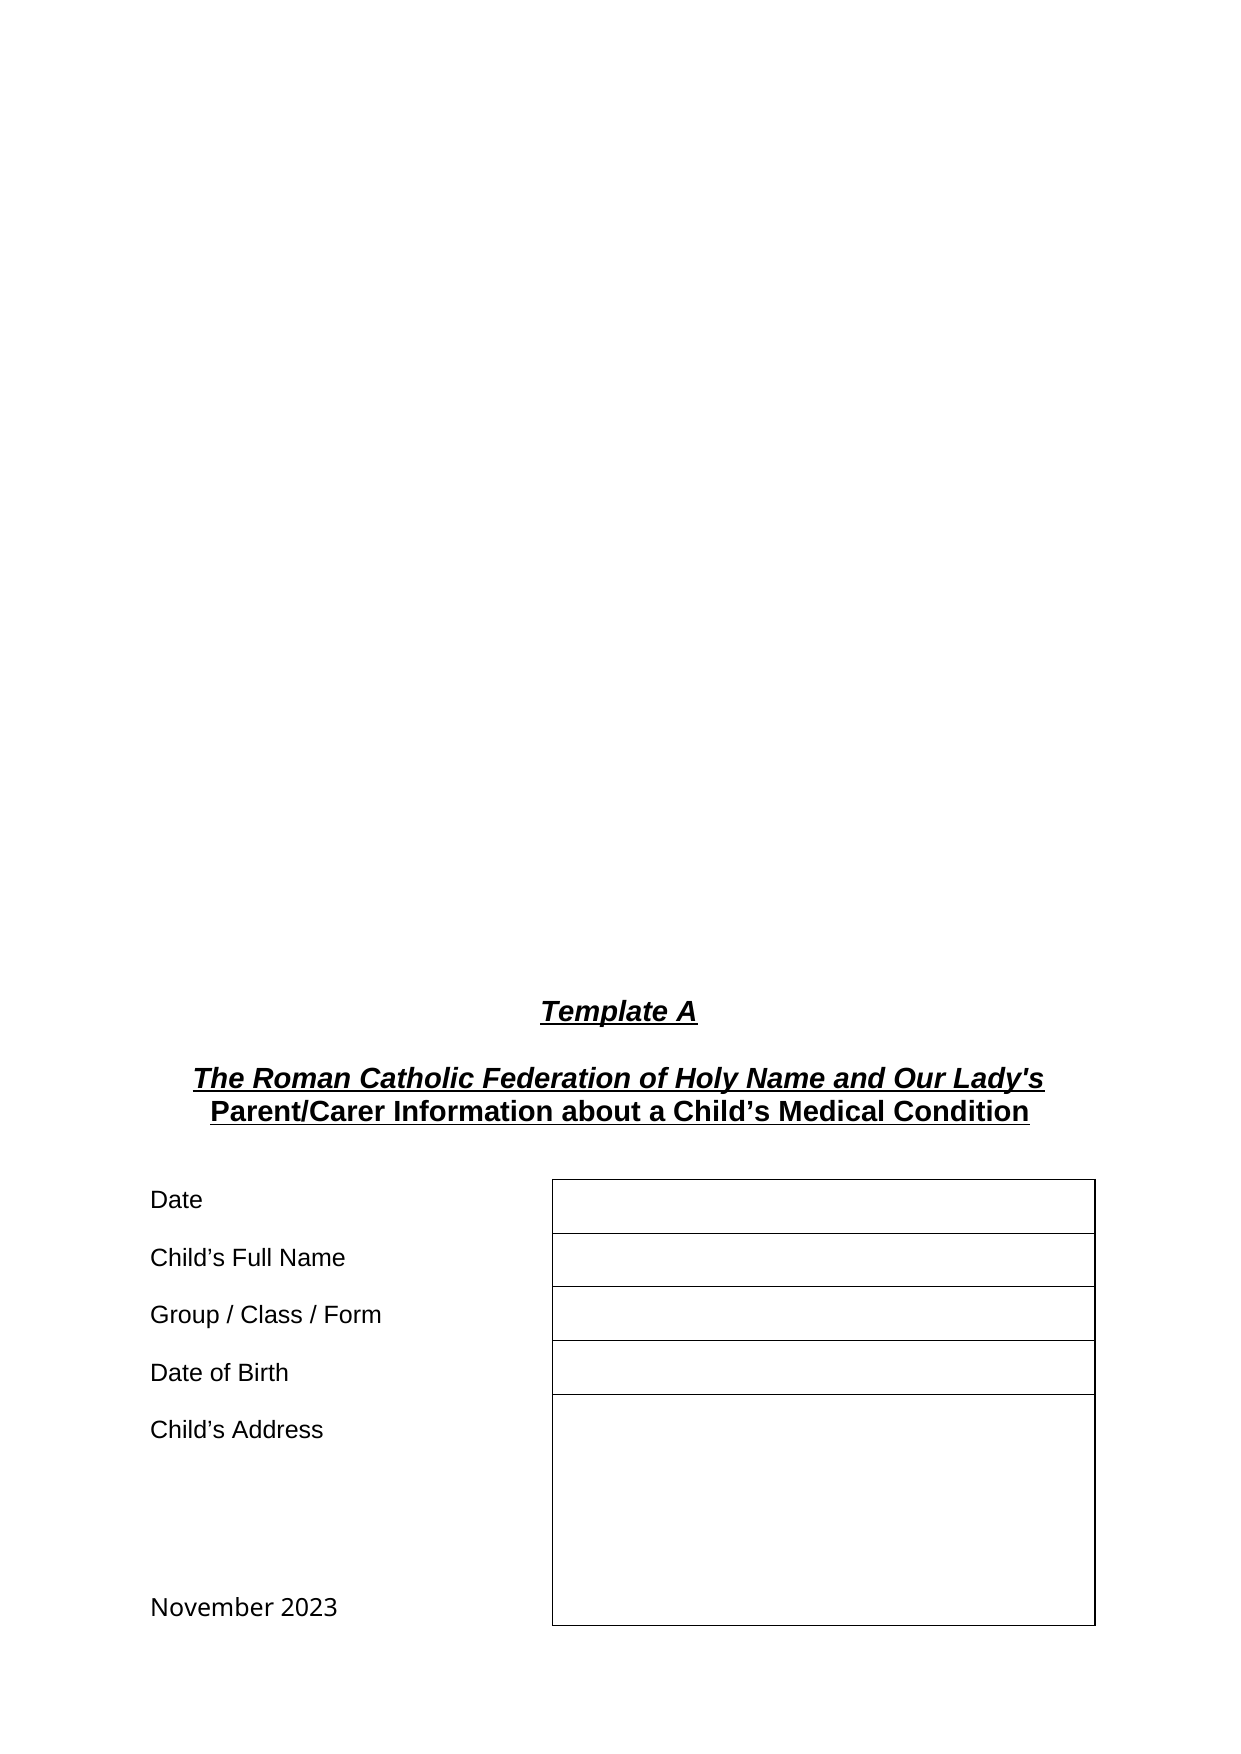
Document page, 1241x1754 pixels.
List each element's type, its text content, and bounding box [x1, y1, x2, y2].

text Date [150, 1185, 552, 1214]
text Date of Birth [150, 1358, 552, 1387]
table_header [553, 1180, 1094, 1232]
text Child’s Full Name [150, 1243, 552, 1272]
text The Roman Catholic Federation of Holy Name and Our Lady's Parent/Carer Information about a Child’s Medical Condition [150, 1061, 1090, 1128]
table_cell [553, 1287, 1094, 1340]
text Child’s Address [150, 1415, 552, 1444]
table_cell [553, 1341, 1094, 1394]
text Template A [150, 994, 1090, 1027]
table_cell [553, 1234, 1094, 1286]
text Group / Class / Form [150, 1300, 552, 1329]
table_cell [553, 1395, 1094, 1625]
